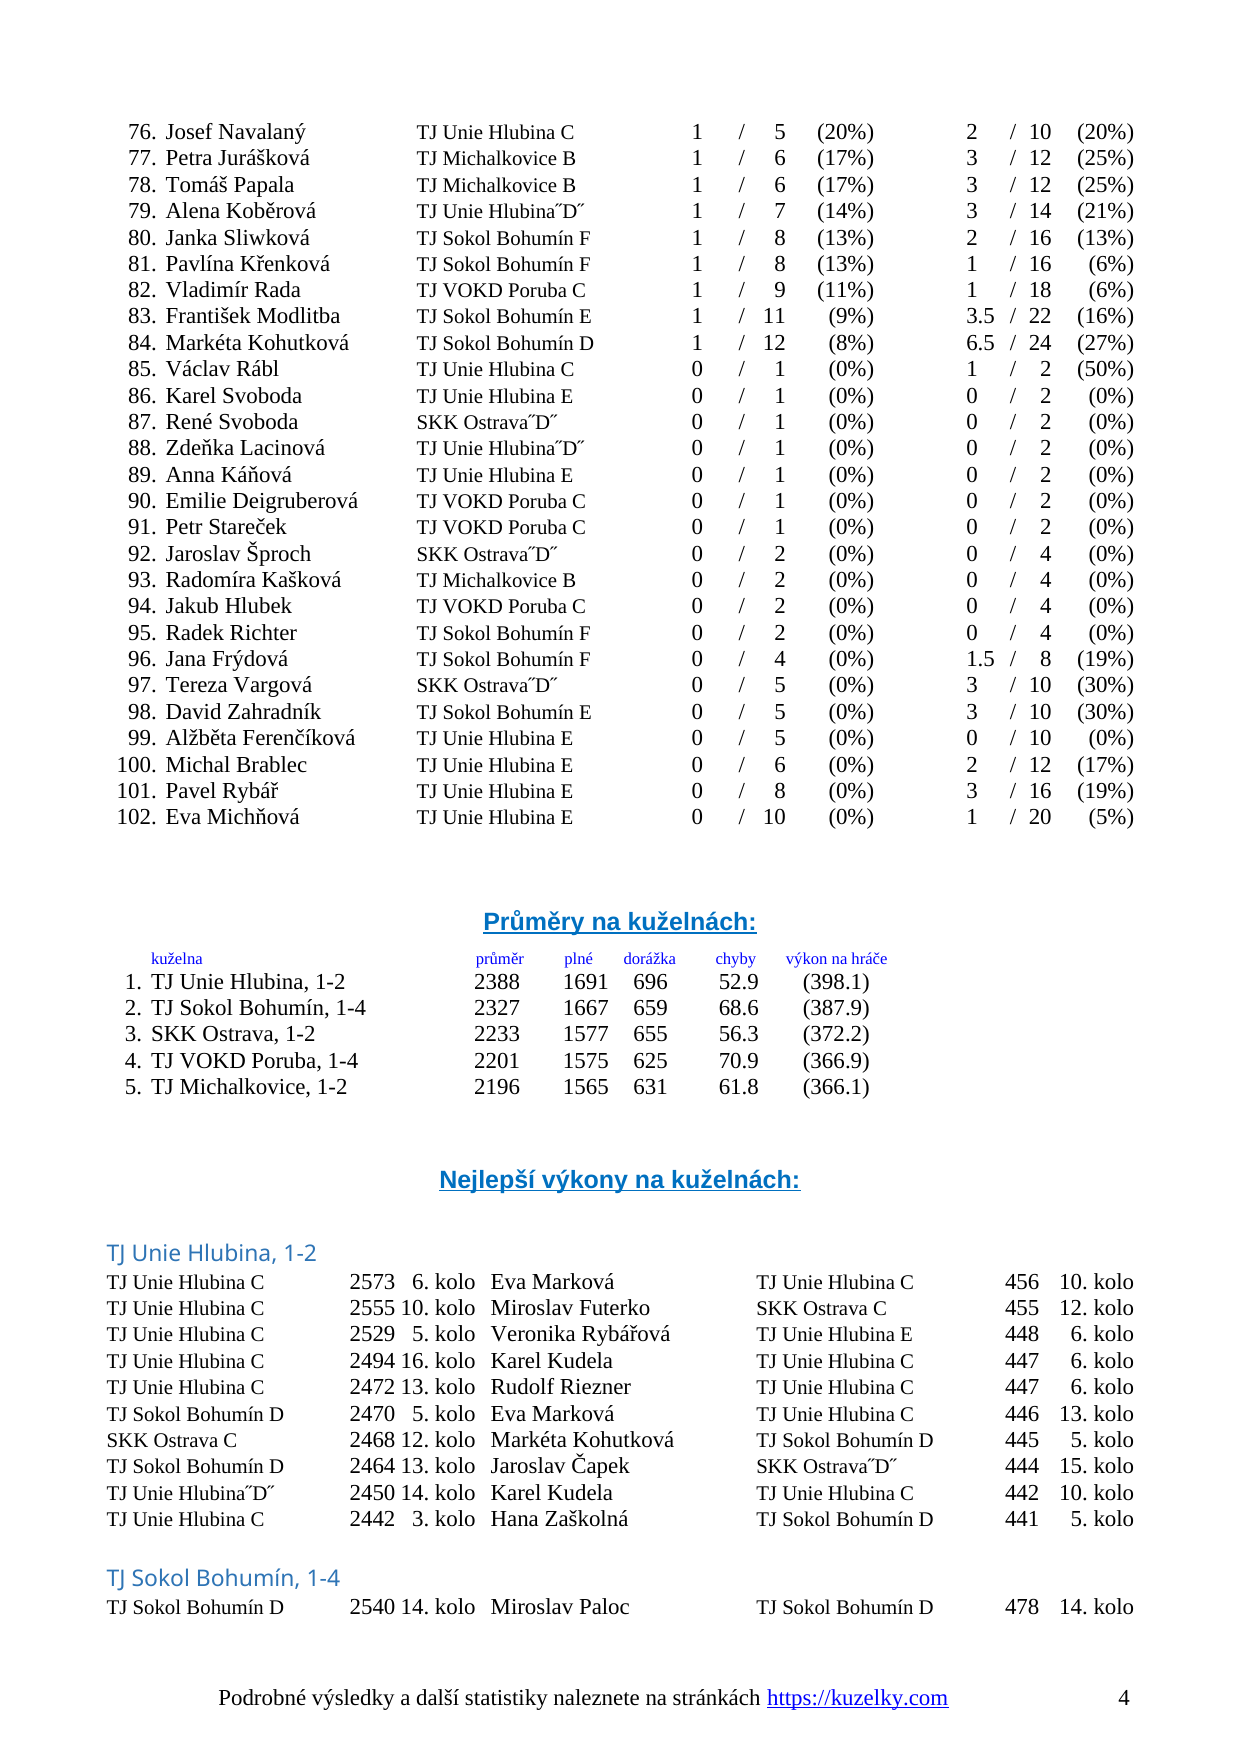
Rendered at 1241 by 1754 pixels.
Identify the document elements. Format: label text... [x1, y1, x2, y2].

text 82. Vladimír Rada TJ VOKD Poruba C 1 / 9 (11%) 1 / 18 (6%) [106, 276, 1134, 303]
text 86. Karel Svoboda TJ Unie Hlubina E 0 / 1 (0%) 0 / 2 (0%) [106, 382, 1134, 408]
text 91. Petr Stareček TJ VOKD Poruba C 0 / 1 (0%) 0 / 2 (0%) [106, 513, 1134, 540]
text TJ Unie Hlubina C 2555 10. kolo Miroslav Futerko SKK Ostrava C 455 12. kolo [106, 1294, 1134, 1321]
text 84. Markéta Kohutková TJ Sokol Bohumín D 1 / 12 (8%) 6.5 / 24 (27%) [106, 329, 1134, 355]
text 96. Jana Frýdová TJ Sokol Bohumín F 0 / 4 (0%) 1.5 / 8 (19%) [106, 645, 1134, 672]
text 4. TJ VOKD Poruba, 1-4 2201 1575 625 70.9 (366.9) [106, 1047, 1134, 1073]
text TJ Unie Hlubina˝D˝ 2450 14. kolo Karel Kudela TJ Unie Hlubina C 442 10. kolo [106, 1479, 1134, 1505]
text TJ Unie Hlubina C 2494 16. kolo Karel Kudela TJ Unie Hlubina C 447 6. kolo [106, 1347, 1134, 1373]
text TJ Unie Hlubina C 2573 6. kolo Eva Marková TJ Unie Hlubina C 456 10. kolo [106, 1268, 1134, 1294]
text 99. Alžběta Ferenčíková TJ Unie Hlubina E 0 / 5 (0%) 0 / 10 (0%) [106, 724, 1134, 751]
text 83. František Modlitba TJ Sokol Bohumín E 1 / 11 (9%) 3.5 / 22 (16%) [106, 303, 1134, 329]
text 100. Michal Brablec TJ Unie Hlubina E 0 / 6 (0%) 2 / 12 (17%) [106, 751, 1134, 777]
text TJ Sokol Bohumín D 2464 13. kolo Jaroslav Čapek SKK Ostrava˝D˝ 444 15. kolo [106, 1452, 1134, 1479]
text TJ Unie Hlubina C 2529 5. kolo Veronika Rybářová TJ Unie Hlubina E 448 6. kolo [106, 1321, 1134, 1347]
subtitle TJ Unie Hlubina, 1-2 [106, 1237, 1134, 1268]
text SKK Ostrava C 2468 12. kolo Markéta Kohutková TJ Sokol Bohumín D 445 5. kolo [106, 1426, 1134, 1452]
text 76. Josef Navalaný TJ Unie Hlubina C 1 / 5 (20%) 2 / 10 (20%) [106, 118, 1134, 144]
text 93. Radomíra Kašková TJ Michalkovice B 0 / 2 (0%) 0 / 4 (0%) [106, 566, 1134, 592]
text 102. Eva Michňová TJ Unie Hlubina E 0 / 10 (0%) 1 / 20 (5%) [106, 803, 1134, 830]
text 94. Jakub Hlubek TJ VOKD Poruba C 0 / 2 (0%) 0 / 4 (0%) [106, 592, 1134, 619]
text 81. Pavlína Křenková TJ Sokol Bohumín F 1 / 8 (13%) 1 / 16 (6%) [106, 250, 1134, 276]
text 95. Radek Richter TJ Sokol Bohumín F 0 / 2 (0%) 0 / 4 (0%) [106, 619, 1134, 645]
text 87. René Svoboda SKK Ostrava˝D˝ 0 / 1 (0%) 0 / 2 (0%) [106, 408, 1134, 434]
text Nejlepší výkony na kuželnách: [94, 1165, 1145, 1193]
text 78. Tomáš Papala TJ Michalkovice B 1 / 6 (17%) 3 / 12 (25%) [106, 171, 1134, 197]
text TJ Unie Hlubina C 2442 3. kolo Hana Zaškolná TJ Sokol Bohumín D 441 5. kolo [106, 1505, 1134, 1531]
text 85. Václav Rábl TJ Unie Hlubina C 0 / 1 (0%) 1 / 2 (50%) [106, 355, 1134, 382]
text 1. TJ Unie Hlubina, 1-2 2388 1691 696 52.9 (398.1) [106, 968, 1134, 994]
text 3. SKK Ostrava, 1-2 2233 1577 655 56.3 (372.2) [106, 1021, 1134, 1047]
text kuželna průměr plné dorážka chyby výkon na hráče [106, 949, 1134, 968]
subtitle TJ Sokol Bohumín, 1-4 [106, 1562, 1134, 1593]
text 77. Petra Jurášková TJ Michalkovice B 1 / 6 (17%) 3 / 12 (25%) [106, 144, 1134, 171]
text 89. Anna Káňová TJ Unie Hlubina E 0 / 1 (0%) 0 / 2 (0%) [106, 461, 1134, 487]
text 98. David Zahradník TJ Sokol Bohumín E 0 / 5 (0%) 3 / 10 (30%) [106, 698, 1134, 724]
text 90. Emilie Deigruberová TJ VOKD Poruba C 0 / 1 (0%) 0 / 2 (0%) [106, 487, 1134, 513]
text 2. TJ Sokol Bohumín, 1-4 2327 1667 659 68.6 (387.9) [106, 994, 1134, 1021]
text 101. Pavel Rybář TJ Unie Hlubina E 0 / 8 (0%) 3 / 16 (19%) [106, 777, 1134, 803]
text TJ Sokol Bohumín D 2470 5. kolo Eva Marková TJ Unie Hlubina C 446 13. kolo [106, 1399, 1134, 1426]
text 88. Zdeňka Lacinová TJ Unie Hlubina˝D˝ 0 / 1 (0%) 0 / 2 (0%) [106, 434, 1134, 461]
text TJ Unie Hlubina C 2472 13. kolo Rudolf Riezner TJ Unie Hlubina C 447 6. kolo [106, 1373, 1134, 1399]
text 80. Janka Sliwková TJ Sokol Bohumín F 1 / 8 (13%) 2 / 16 (13%) [106, 223, 1134, 250]
text 5. TJ Michalkovice, 1-2 2196 1565 631 61.8 (366.1) [106, 1073, 1134, 1099]
text Průměry na kuželnách: [94, 907, 1145, 936]
text 79. Alena Koběrová TJ Unie Hlubina˝D˝ 1 / 7 (14%) 3 / 14 (21%) [106, 197, 1134, 223]
text TJ Sokol Bohumín D 2540 14. kolo Miroslav Paloc TJ Sokol Bohumín D 478 14. kolo [106, 1593, 1134, 1619]
text 92. Jaroslav Šproch SKK Ostrava˝D˝ 0 / 2 (0%) 0 / 4 (0%) [106, 540, 1134, 566]
text 97. Tereza Vargová SKK Ostrava˝D˝ 0 / 5 (0%) 3 / 10 (30%) [106, 672, 1134, 698]
